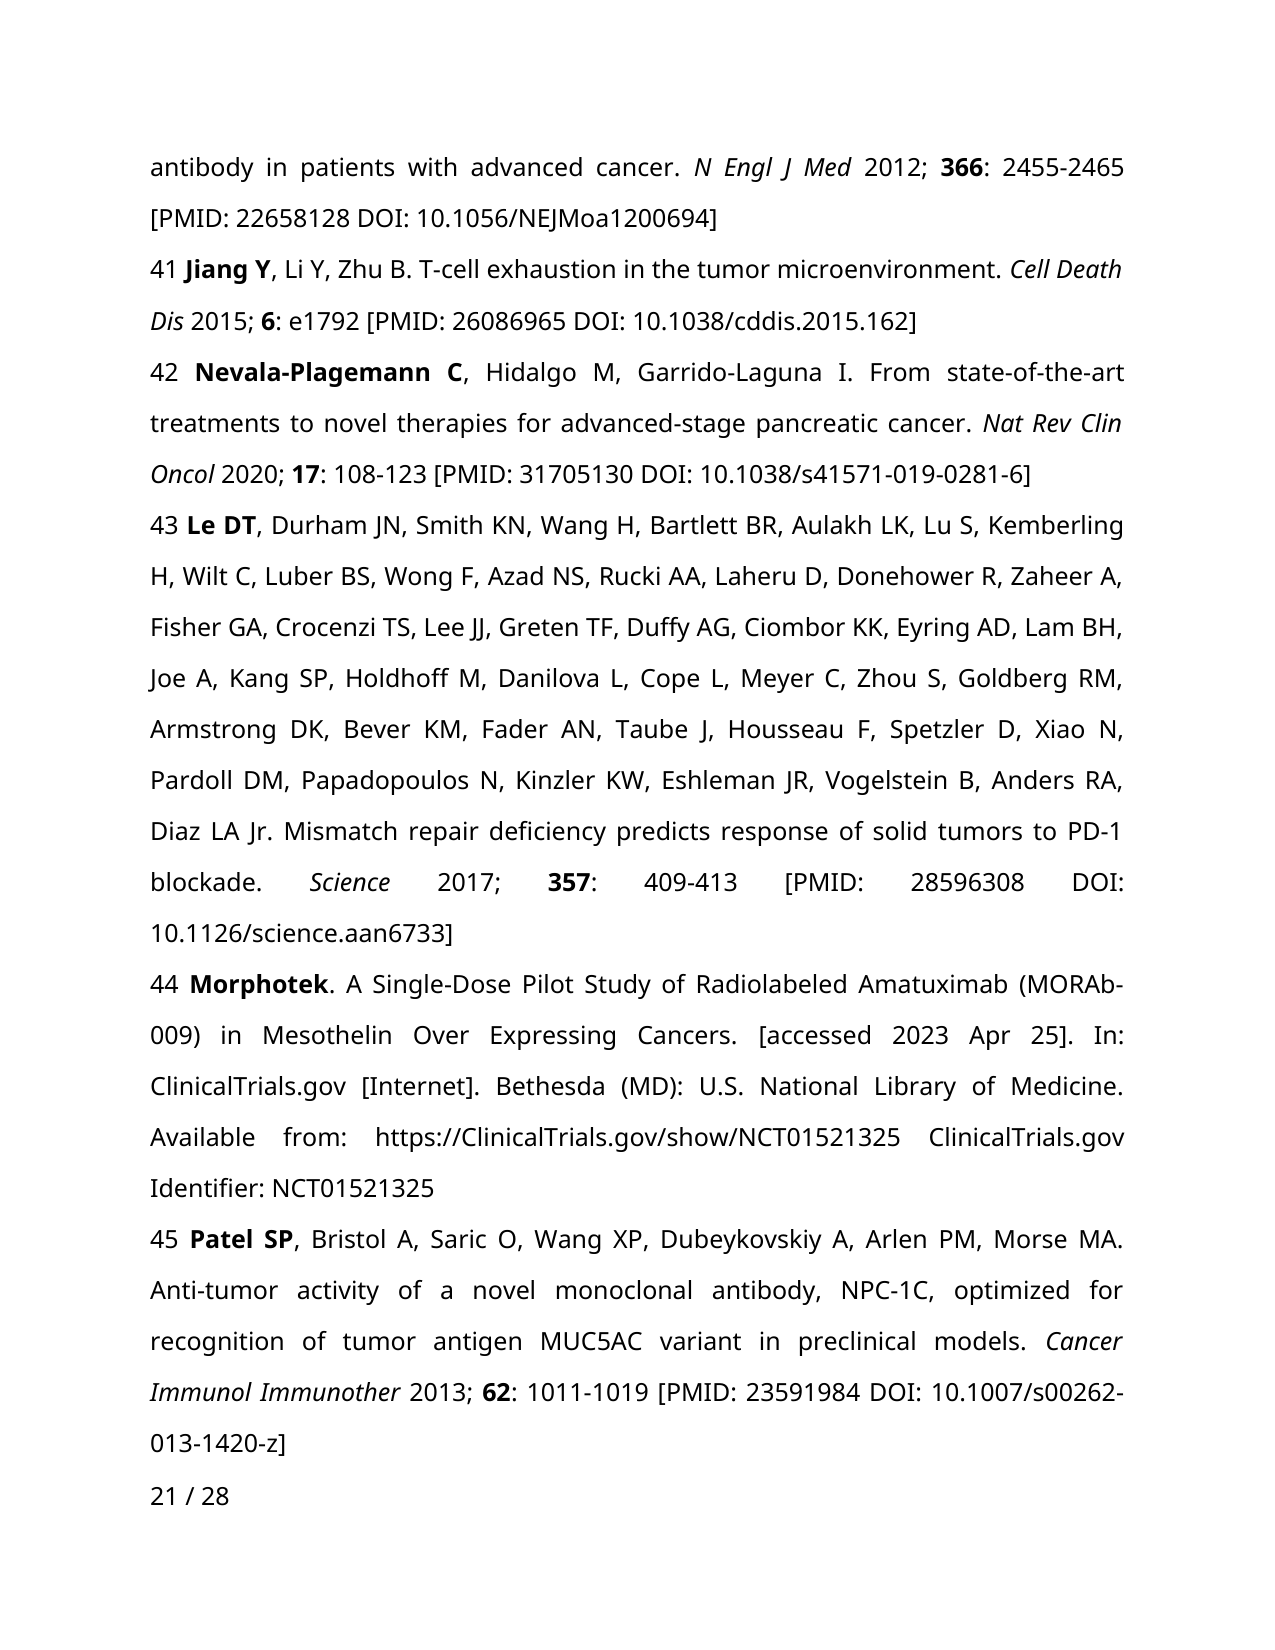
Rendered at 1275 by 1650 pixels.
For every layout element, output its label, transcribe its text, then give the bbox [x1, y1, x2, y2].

text 42 Nevala-Plagemann C, Hidalgo M, Garrido-Laguna I. From state-of-the-art treatments to novel therapies for advanced-stage pancreatic cancer. Nat Rev Clin Oncol 2020; 17: 108-123 [PMID: 31705130 DOI: 10.1038/s41571-019-0281-6] [150, 354, 1125, 490]
text 41 Jiang Y, Li Y, Zhu B. T-cell exhaustion in the tumor microenvironment. Cell Death Dis 2015; 6: e1792 [PMID: 26086965 DOI: 10.1038/cddis.2015.162] [150, 252, 1125, 337]
text 45 Patel SP, Bristol A, Saric O, Wang XP, Dubeykovskiy A, Arlen PM, Morse MA. Anti-tumor activity of a novel monoclonal antibody, NPC-1C, optimized for recognition of tumor antigen MUC5AC variant in preclinical models. Cancer Immunol Immunother 2013; 62: 1011-1019 [PMID: 23591984 DOI: 10.1007/s00262-013-1420-z] [150, 1222, 1125, 1460]
text 44 Morphotek. A Single-Dose Pilot Study of Radiolabeled Amatuximab (MORAb-009) in Mesothelin Over Expressing Cancers. [accessed 2023 Apr 25]. In: ClinicalTrials.gov [Internet]. Bethesda (MD): U.S. National Library of Medicine. Available from: https://ClinicalTrials.gov/show/NCT01521325 ClinicalTrials.gov Identifier: NCT01521325 [150, 967, 1125, 1205]
text 43 Le DT, Durham JN, Smith KN, Wang H, Bartlett BR, Aulakh LK, Lu S, Kemberling H, Wilt C, Luber BS, Wong F, Azad NS, Rucki AA, Laheru D, Donehower R, Zaheer A, Fisher GA, Crocenzi TS, Lee JJ, Greten TF, Duffy AG, Ciombor KK, Eyring AD, Lam BH, Joe A, Kang SP, Holdhoff M, Danilova L, Cope L, Meyer C, Zhou S, Goldberg RM, Armstrong DK, Bever KM, Fader AN, Taube J, Housseau F, Spetzler D, Xiao N, Pardoll DM, Papadopoulos N, Kinzler KW, Eshleman JR, Vogelstein B, Anders RA, Diaz LA Jr. Mismatch repair deficiency predicts response of solid tumors to PD-1 blockade. Science 2017; 357: 409-413 [PMID: 28596308 DOI: 10.1126/science.aan6733] [150, 507, 1125, 950]
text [150, 150, 1125, 235]
